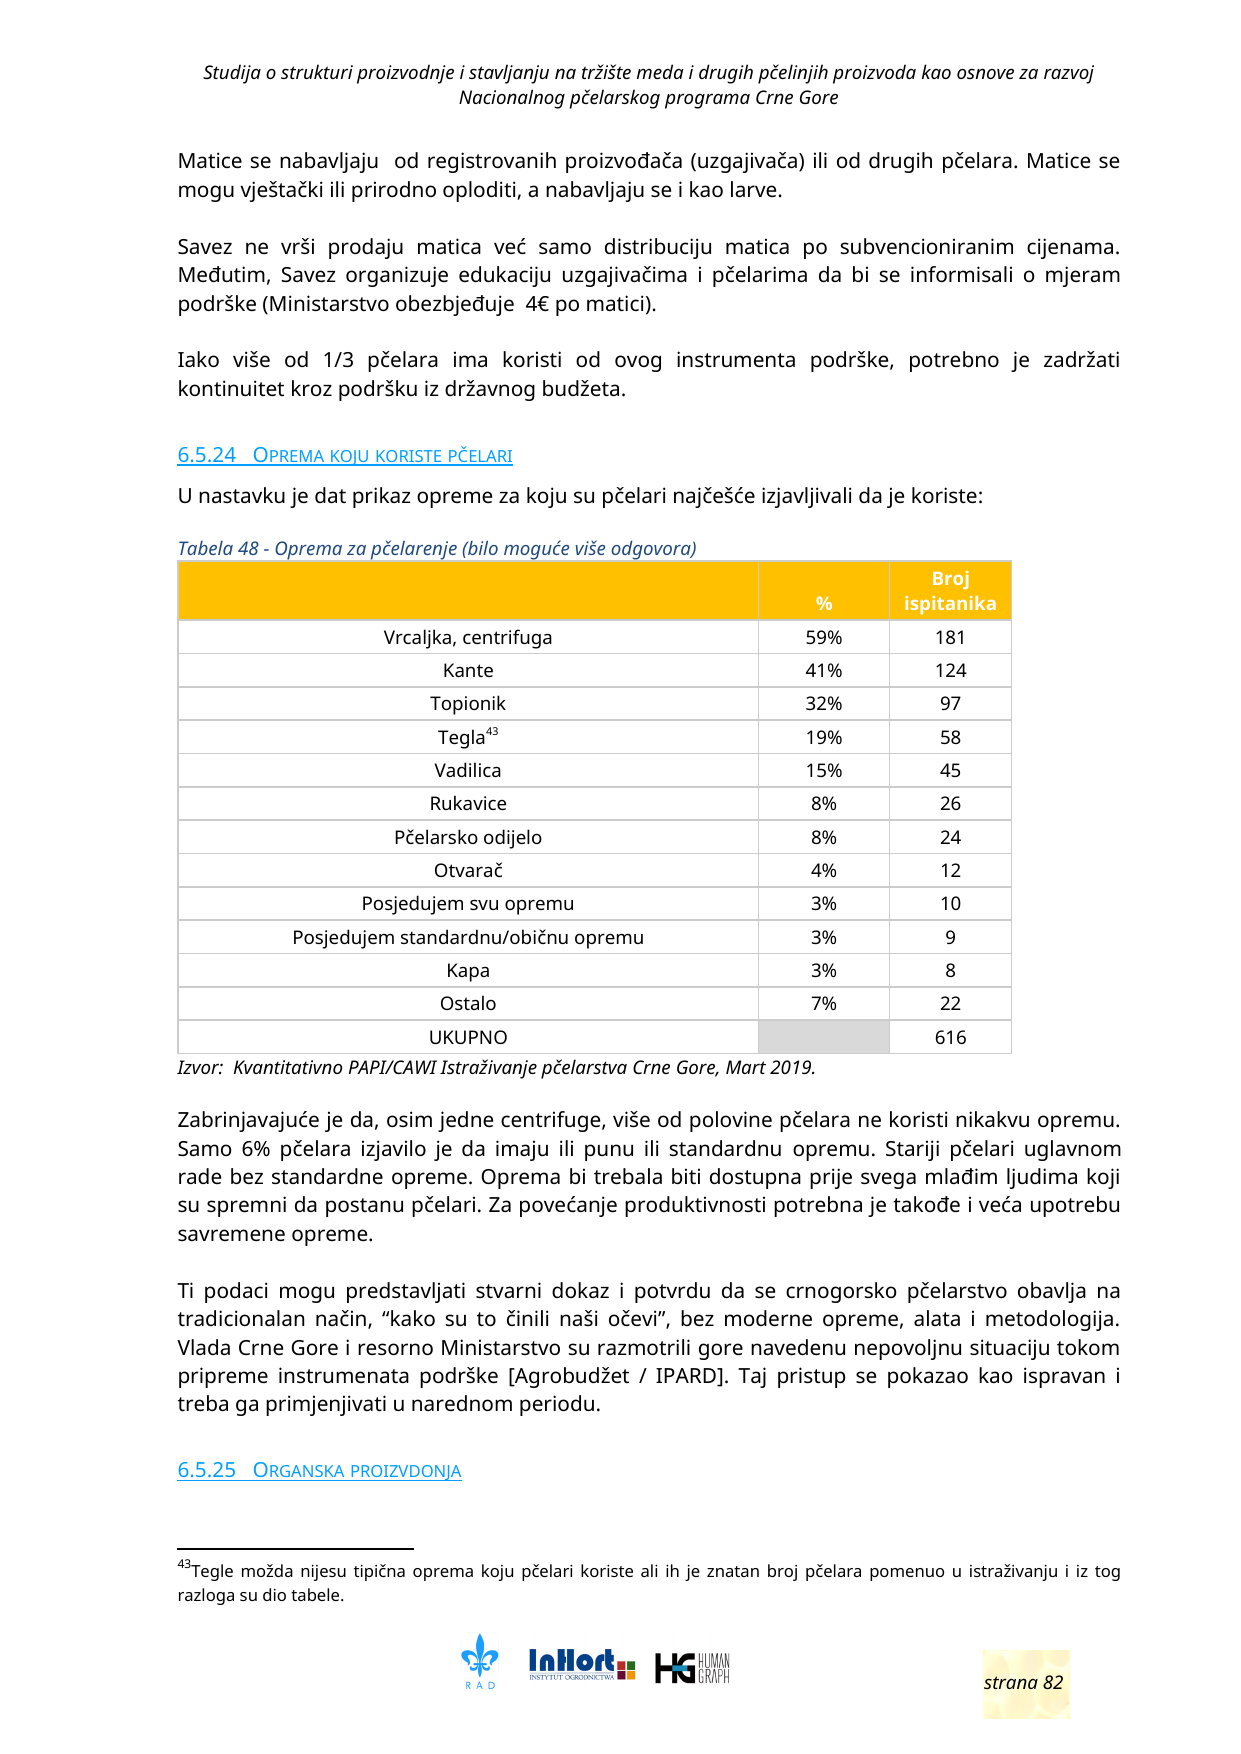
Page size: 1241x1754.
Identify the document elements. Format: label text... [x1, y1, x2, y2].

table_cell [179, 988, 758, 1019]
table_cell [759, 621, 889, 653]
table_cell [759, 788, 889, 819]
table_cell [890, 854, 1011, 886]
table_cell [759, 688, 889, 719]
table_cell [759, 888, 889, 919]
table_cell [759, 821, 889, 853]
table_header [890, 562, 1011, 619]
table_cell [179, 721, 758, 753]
text Ti podaci mogu predstavljati stvarni dokaz i potvrdu da se crnogorsko pčelarstvo obavlja na tradicionalan način, “kako su to činili naši očevi”, bez moderne opreme, alata i metodologija. Vlada Crne Gore i resorno Ministarstvo su razmotrili gore navedenu nepovoljnu situaciju tokom pripreme instrumenata podrške [Agrobudžet / IPARD]. Taj pristup se pokazao kao ispravan i treba ga primjenjivati u narednom periodu. [177, 1276, 1122, 1418]
text Tabela 48 - Oprema za pčelarenje (bilo moguće više odgovora) [177, 535, 1122, 560]
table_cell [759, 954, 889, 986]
text Izvor: Kvantitativno PAPI/CAWI Istraživanje pčelarstva Crne Gore, Mart 2019. [177, 1054, 1122, 1080]
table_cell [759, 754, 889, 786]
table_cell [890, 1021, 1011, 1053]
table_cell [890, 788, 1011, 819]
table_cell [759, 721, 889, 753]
text Zabrinjavajuće je da, osim jedne centrifuge, više od polovine pčelara ne koristi nikakvu opremu. Samo 6% pčelara izjavilo je da imaju ili punu ili standardnu ​​opremu. Stariji pčelari uglavnom rade bez standardne opreme. Oprema bi trebala biti dostupna prije svega mlađim ljudima koji su spremni da postanu pčelari. Za povećanje produktivnosti potrebna je takođe i veća upotrebu savremene opreme. [177, 1105, 1122, 1247]
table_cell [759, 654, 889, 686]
text Matice se nabavljaju od registrovanih proizvođača (uzgajivača) ili od drugih pčelara. Matice se mogu vještački ili prirodno oploditi, a nabavljaju se i kao larve. [177, 147, 1122, 203]
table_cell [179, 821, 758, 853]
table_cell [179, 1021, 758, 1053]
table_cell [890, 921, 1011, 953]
picture [982, 1650, 1071, 1719]
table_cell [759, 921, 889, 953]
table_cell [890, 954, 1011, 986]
subtitle 6.5.25 Organska proizvdonja [177, 1456, 1122, 1484]
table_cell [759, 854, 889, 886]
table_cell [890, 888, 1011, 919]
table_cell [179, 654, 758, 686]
text U nastavku je dat prikaz opreme za koju su pčelari najčešće izjavljivali da je koriste: [177, 481, 1122, 509]
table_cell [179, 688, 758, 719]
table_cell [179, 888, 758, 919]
subtitle 6.5.24 Oprema koju koriste pčelari [177, 440, 1122, 468]
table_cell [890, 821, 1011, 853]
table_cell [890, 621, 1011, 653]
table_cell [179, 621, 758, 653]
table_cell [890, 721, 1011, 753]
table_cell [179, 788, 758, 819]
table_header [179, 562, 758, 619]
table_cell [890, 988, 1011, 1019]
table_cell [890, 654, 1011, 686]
text Iako više od 1/3 pčelara ima koristi od ovog instrumenta podrške, potrebno je zadržati kontinuitet kroz podršku iz državnog budžeta. [177, 346, 1122, 402]
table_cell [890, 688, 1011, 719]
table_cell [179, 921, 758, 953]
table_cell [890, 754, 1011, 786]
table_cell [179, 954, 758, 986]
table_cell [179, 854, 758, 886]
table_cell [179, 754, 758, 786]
picture [458, 1632, 731, 1690]
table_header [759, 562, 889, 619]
text Savez ne vrši prodaju matica već samo distribuciju matica po subvencioniranim cijenama. Međutim, Savez organizuje edukaciju uzgajivačima i pčelarima da bi se informisali o mjeram podrške (Ministarstvo obezbjeđuje 4€ po matici). [177, 232, 1122, 317]
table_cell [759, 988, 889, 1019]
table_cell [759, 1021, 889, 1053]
